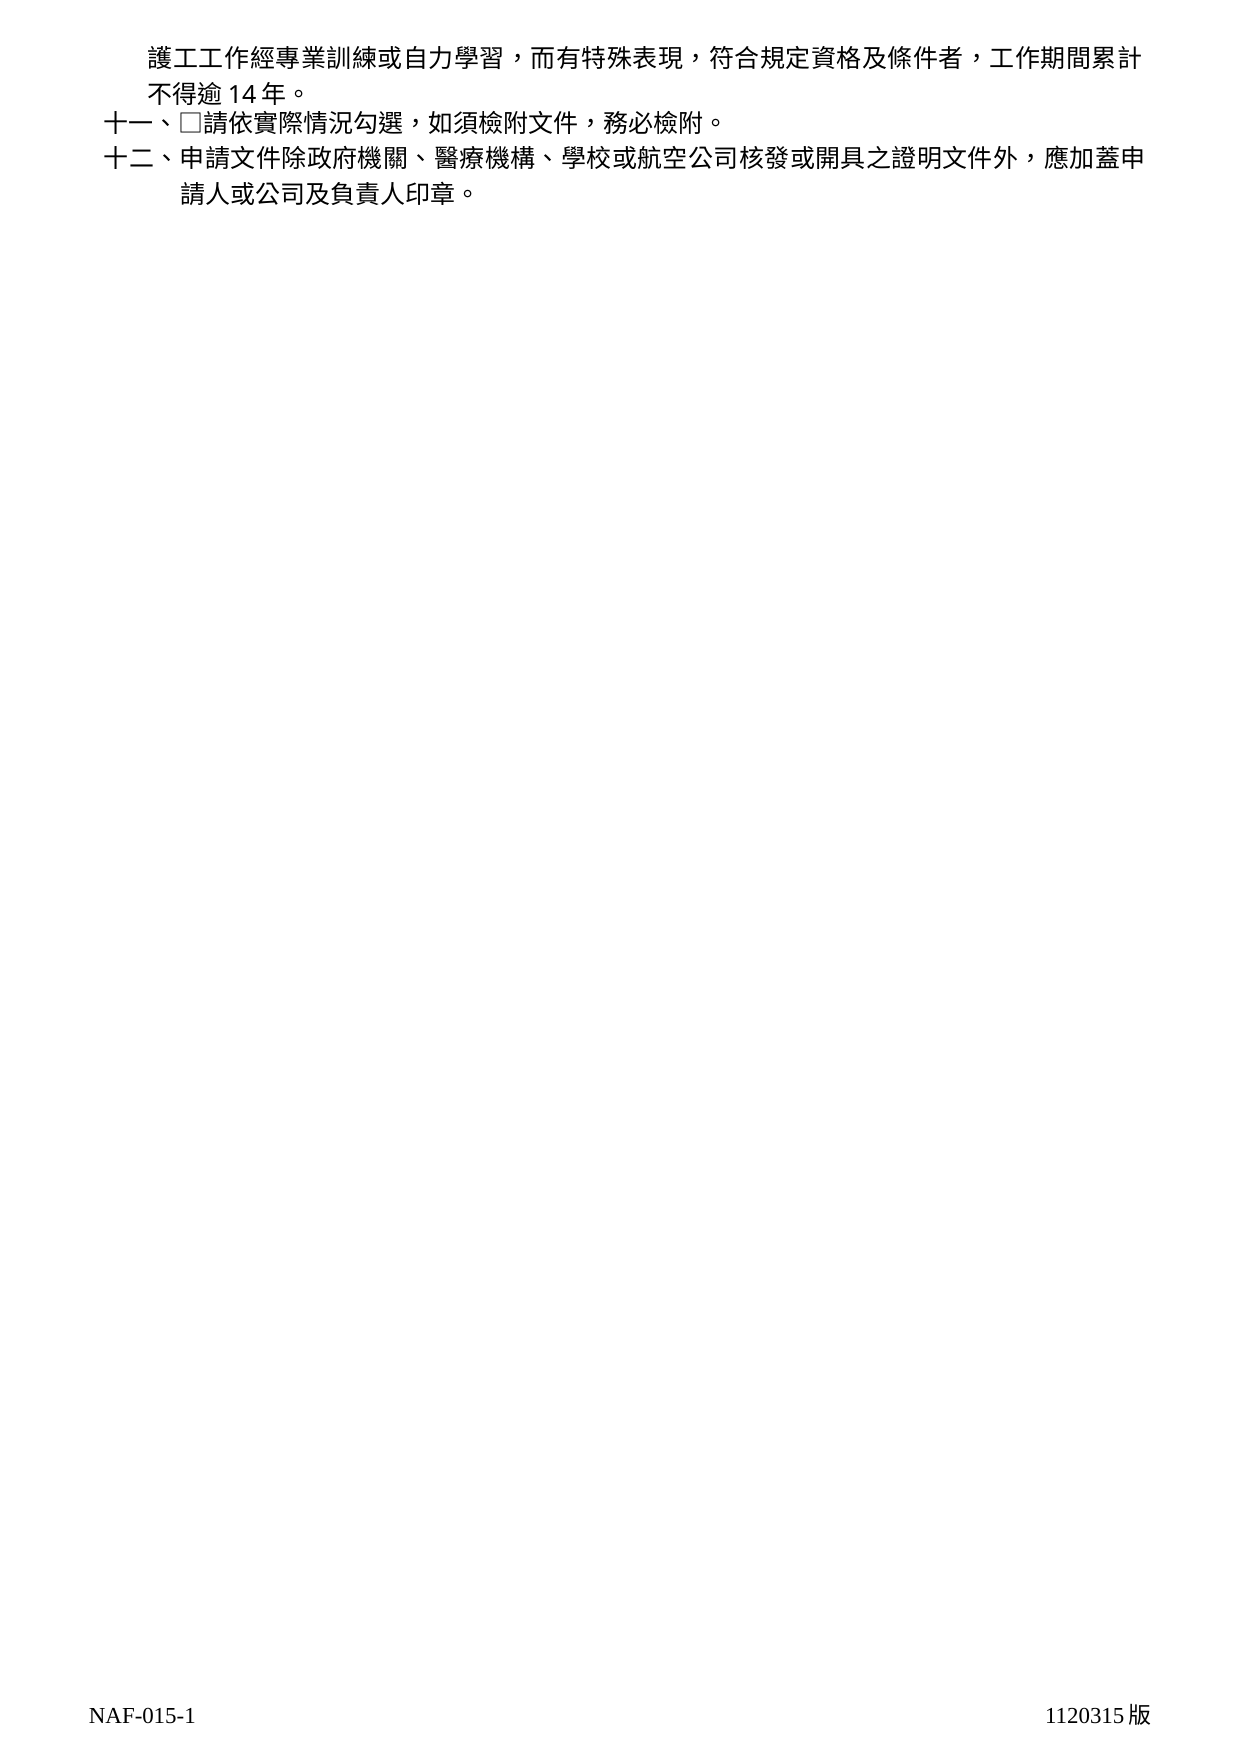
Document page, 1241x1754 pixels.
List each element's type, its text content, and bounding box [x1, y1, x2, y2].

text 十二、申請文件除政府機關、醫療機構、學校或航空公司核發或開具之證明文件外，應加蓋申請人或公司及負責人印章。 [103, 138, 1146, 211]
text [101, 38, 1146, 111]
text 十一、□請依實際情況勾選，如須檢附文件，務必檢附。 [103, 111, 1146, 138]
